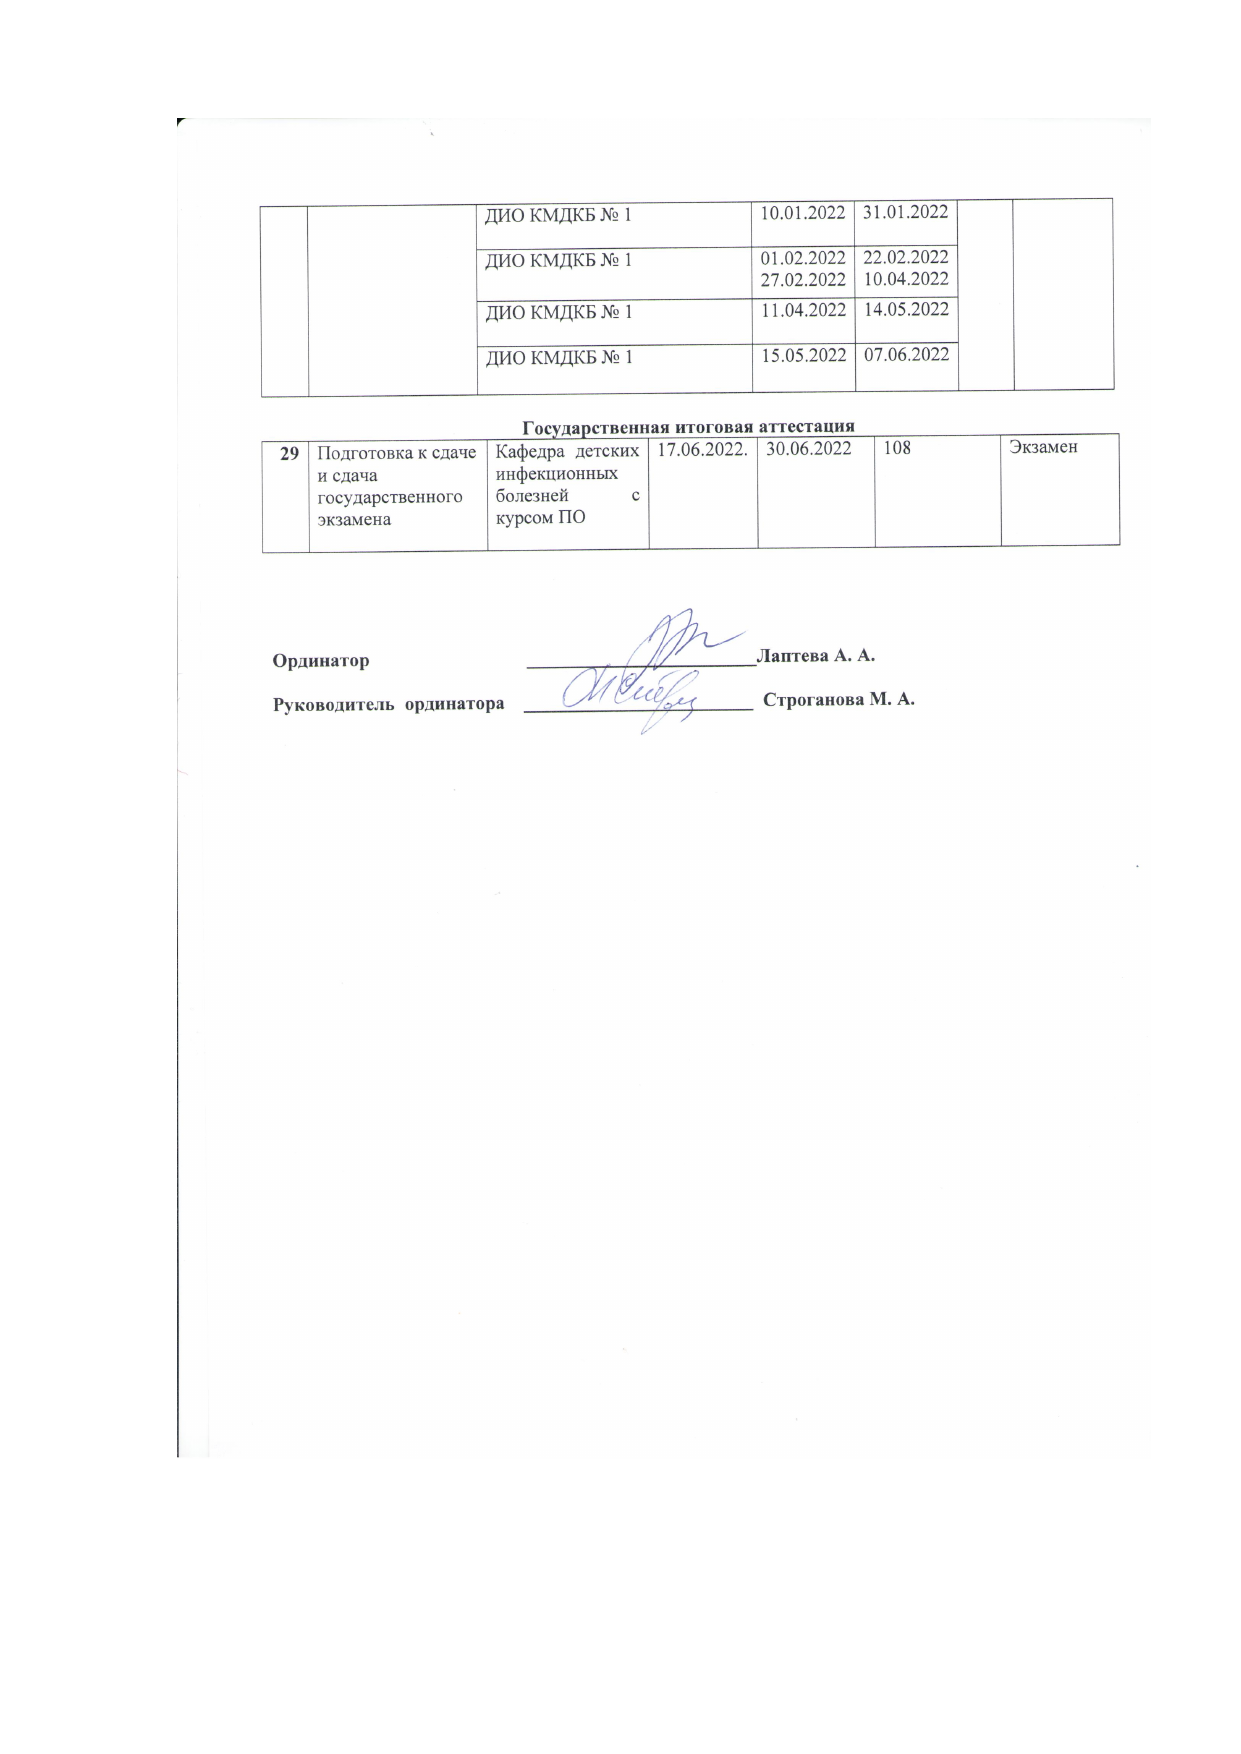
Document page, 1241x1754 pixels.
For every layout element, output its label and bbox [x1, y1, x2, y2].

picture [177, 118, 1151, 1459]
